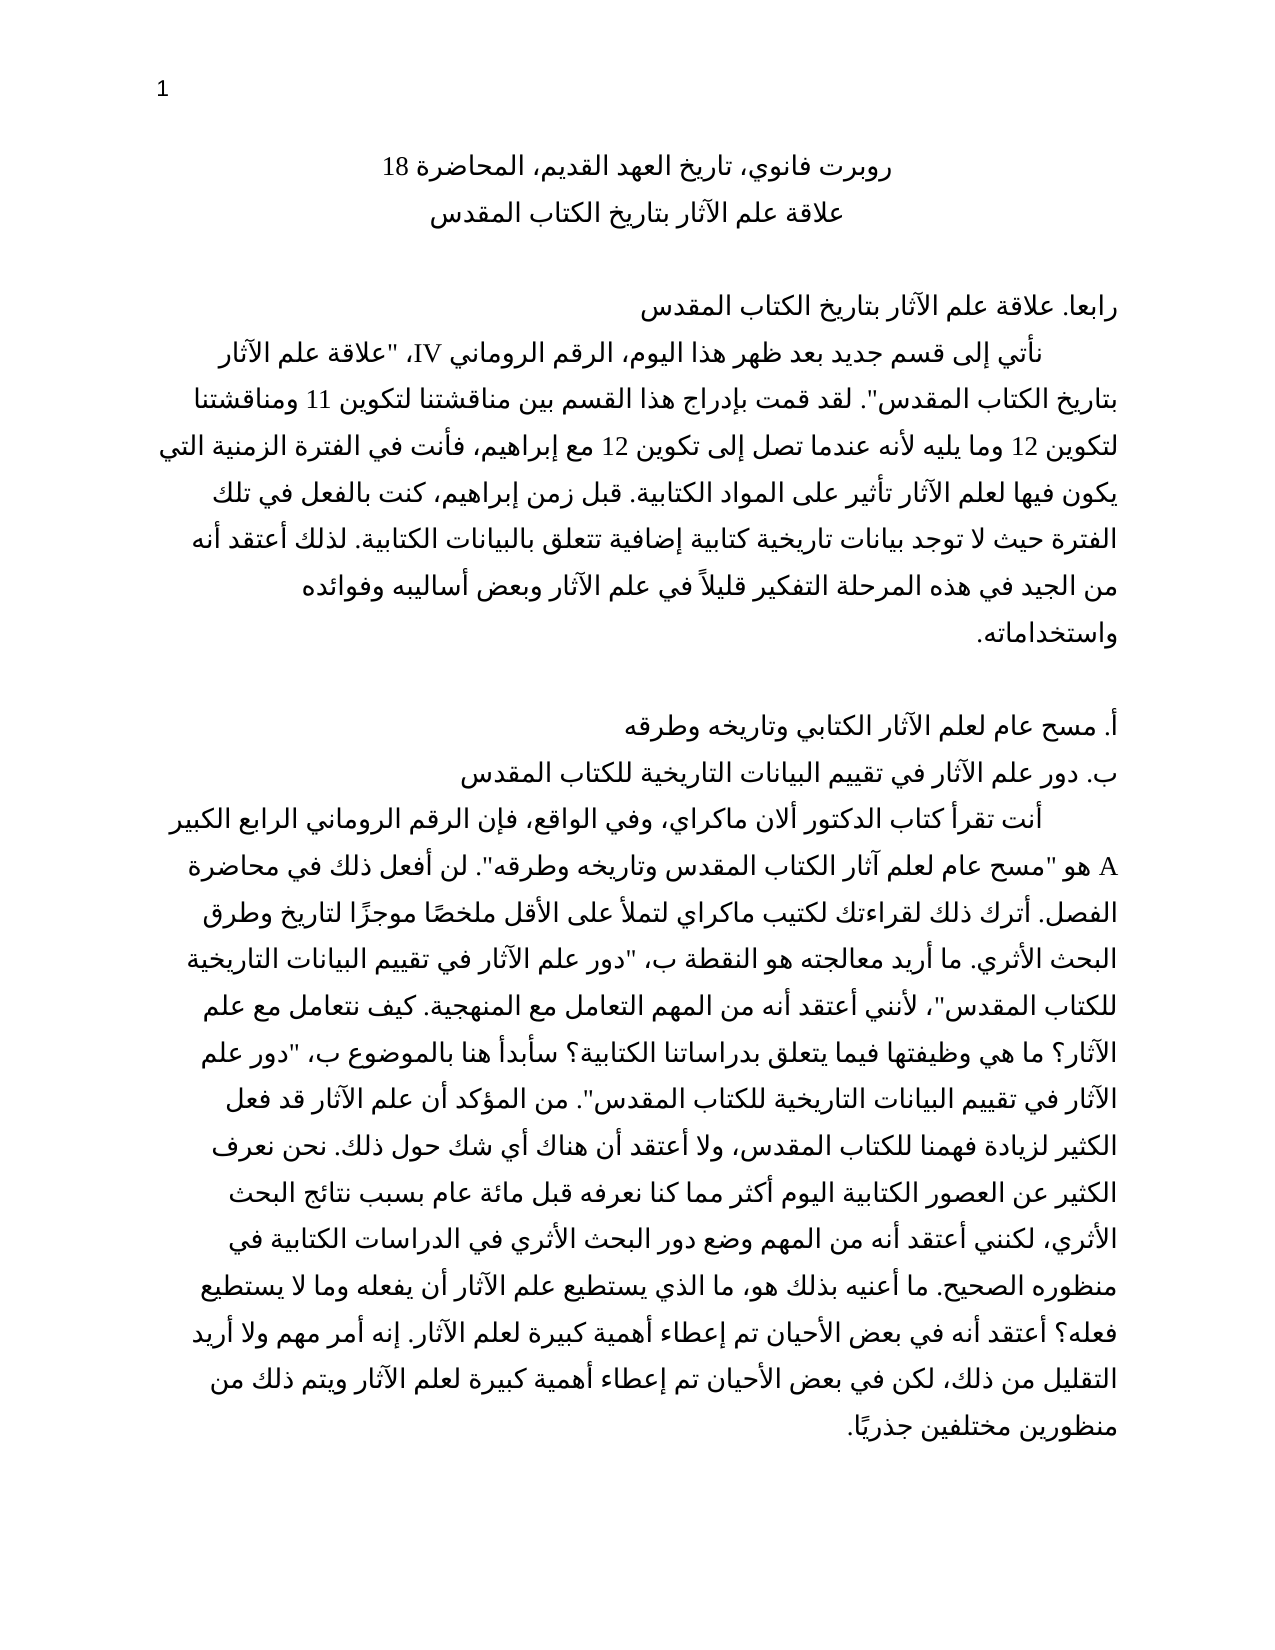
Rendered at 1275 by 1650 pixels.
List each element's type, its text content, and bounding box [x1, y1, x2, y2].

text علاقة علم الآثار بتاريخ الكتاب المقدس [156, 197, 1118, 228]
text أ. مسح عام لعلم الآثار الكتابي وتاريخه وطرقه [156, 710, 1118, 741]
text ب. دور علم الآثار في تقييم البيانات التاريخية للكتاب المقدس [156, 757, 1118, 788]
text روبرت فانوي، تاريخ العهد القديم، المحاضرة 18 [156, 150, 1118, 181]
text رابعا. علاقة علم الآثار بتاريخ الكتاب المقدس [156, 290, 1118, 321]
text أنت تقرأ كتاب الدكتور ألان ماكراي، وفي الواقع، فإن الرقم الروماني الرابع الكبير A هو "مسح عام لعلم آثار الكتاب المقدس وتاريخه وطرقه". لن أفعل ذلك في محاضرة الفصل. أترك ذلك لقراءتك لكتيب ماكراي لتملأ على الأقل ملخصًا موجزًا لتاريخ وطرق البحث الأثري. ما أريد معالجته هو النقطة ب، "دور علم الآثار في تقييم البيانات التاريخية للكتاب المقدس"، لأنني أعتقد أنه من المهم التعامل مع المنهجية. كيف نتعامل مع علم الآثار؟ ما هي وظيفتها فيما يتعلق بدراساتنا الكتابية؟ سأبدأ هنا بالموضوع ب، "دور علم الآثار في تقييم البيانات التاريخية للكتاب المقدس". من المؤكد أن علم الآثار قد فعل الكثير لزيادة فهمنا للكتاب المقدس، ولا أعتقد أن هناك أي شك حول ذلك. نحن نعرف الكثير عن العصور الكتابية اليوم أكثر مما كنا نعرفه قبل مائة عام بسبب نتائج البحث الأثري، لكنني أعتقد أنه من المهم وضع دور البحث الأثري في الدراسات الكتابية في منظوره الصحيح. ما أعنيه بذلك هو، ما الذي يستطيع علم الآثار أن يفعله وما لا يستطيع فعله؟ أعتقد أنه في بعض الأحيان تم إعطاء أهمية كبيرة لعلم الآثار. إنه أمر مهم ولا أريد التقليل من ذلك، لكن في بعض الأحيان تم إعطاء أهمية كبيرة لعلم الآثار ويتم ذلك من منظورين مختلفين جذريًا. [156, 803, 1118, 1441]
text نأتي إلى قسم جديد بعد ظهر هذا اليوم، الرقم الروماني IV، "علاقة علم الآثار بتاريخ الكتاب المقدس". لقد قمت بإدراج هذا القسم بين مناقشتنا لتكوين 11 ومناقشتنا لتكوين 12 وما يليه لأنه عندما تصل إلى تكوين 12 مع إبراهيم، فأنت في الفترة الزمنية التي يكون فيها لعلم الآثار تأثير على المواد الكتابية. قبل زمن إبراهيم، كنت بالفعل في تلك الفترة حيث لا توجد بيانات تاريخية كتابية إضافية تتعلق بالبيانات الكتابية. لذلك أعتقد أنه من الجيد في هذه المرحلة التفكير قليلاً في علم الآثار وبعض أساليبه وفوائده واستخداماته. [156, 337, 1118, 648]
